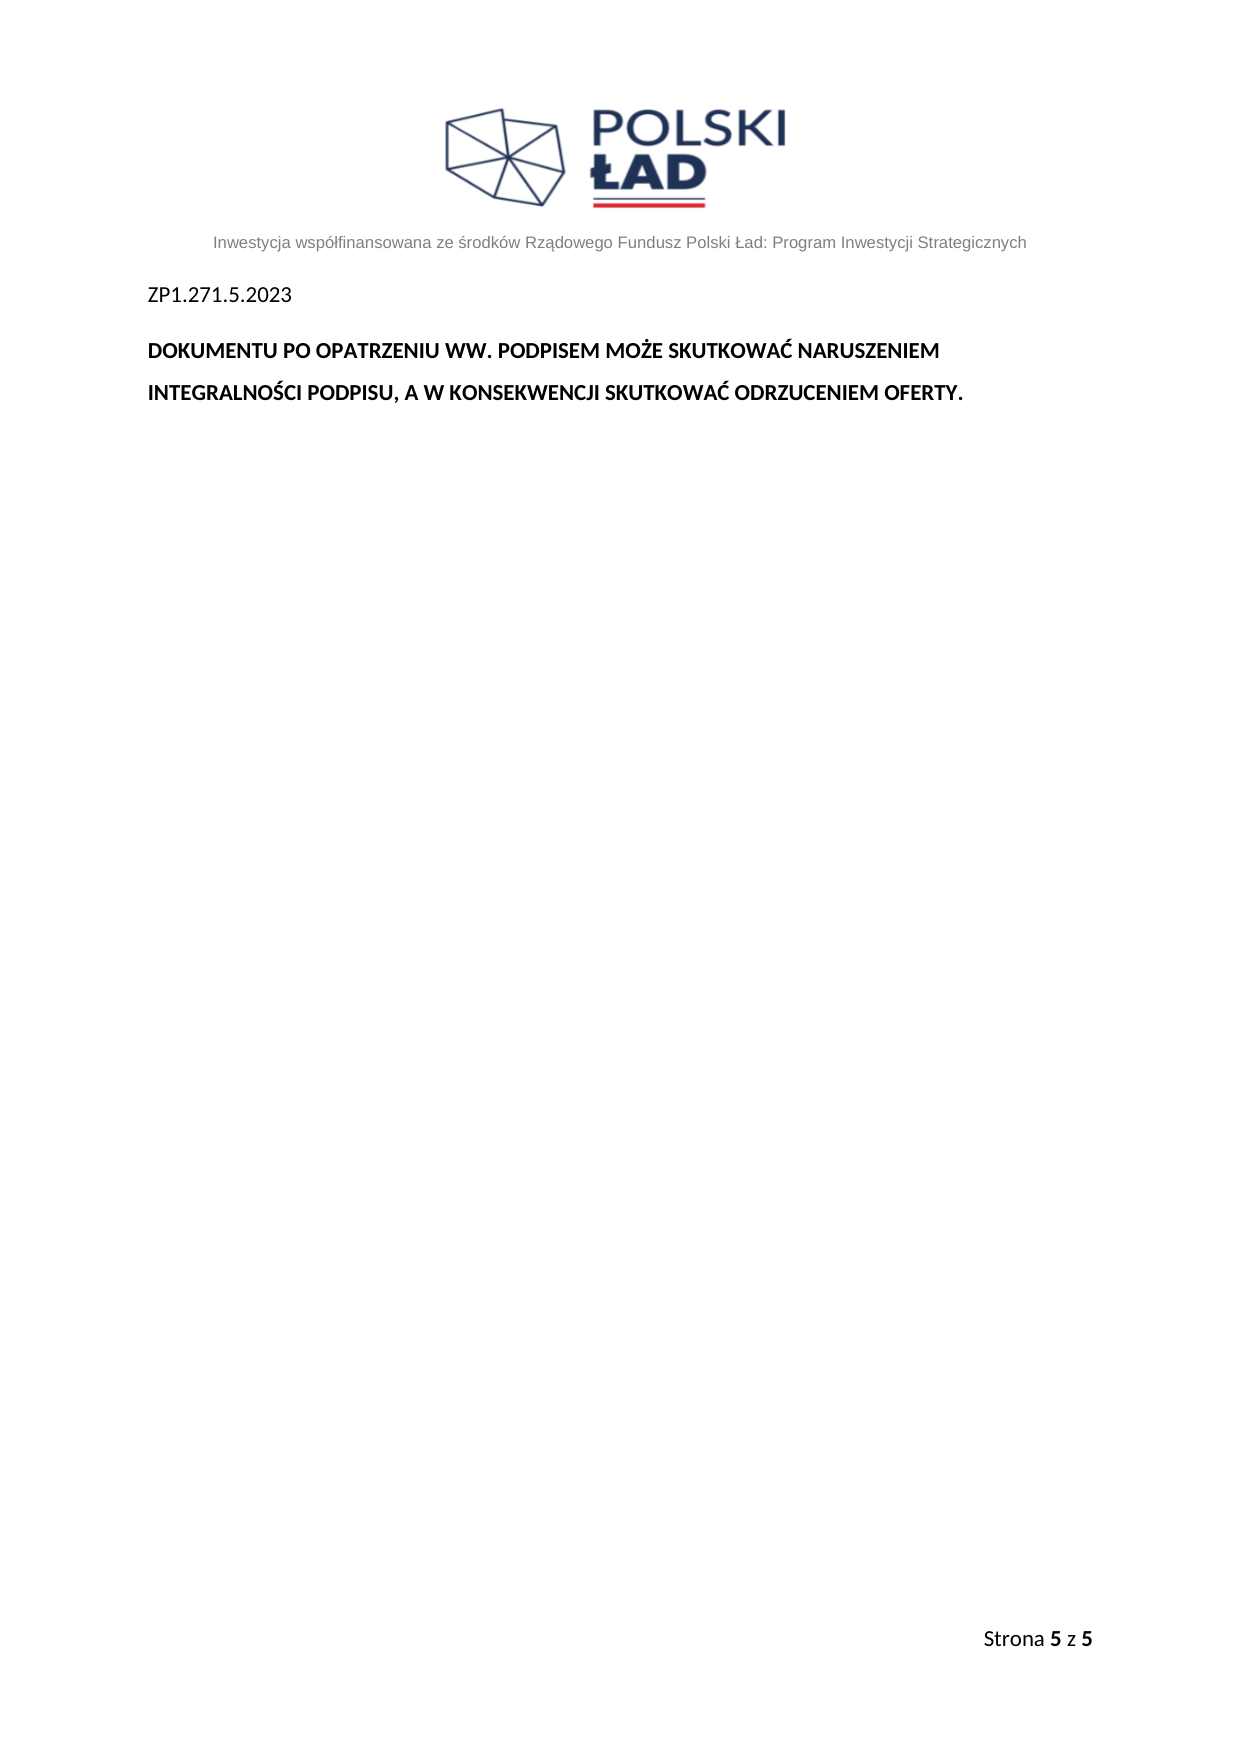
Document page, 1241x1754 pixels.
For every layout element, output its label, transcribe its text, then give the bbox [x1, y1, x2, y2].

picture [412, 73, 829, 233]
